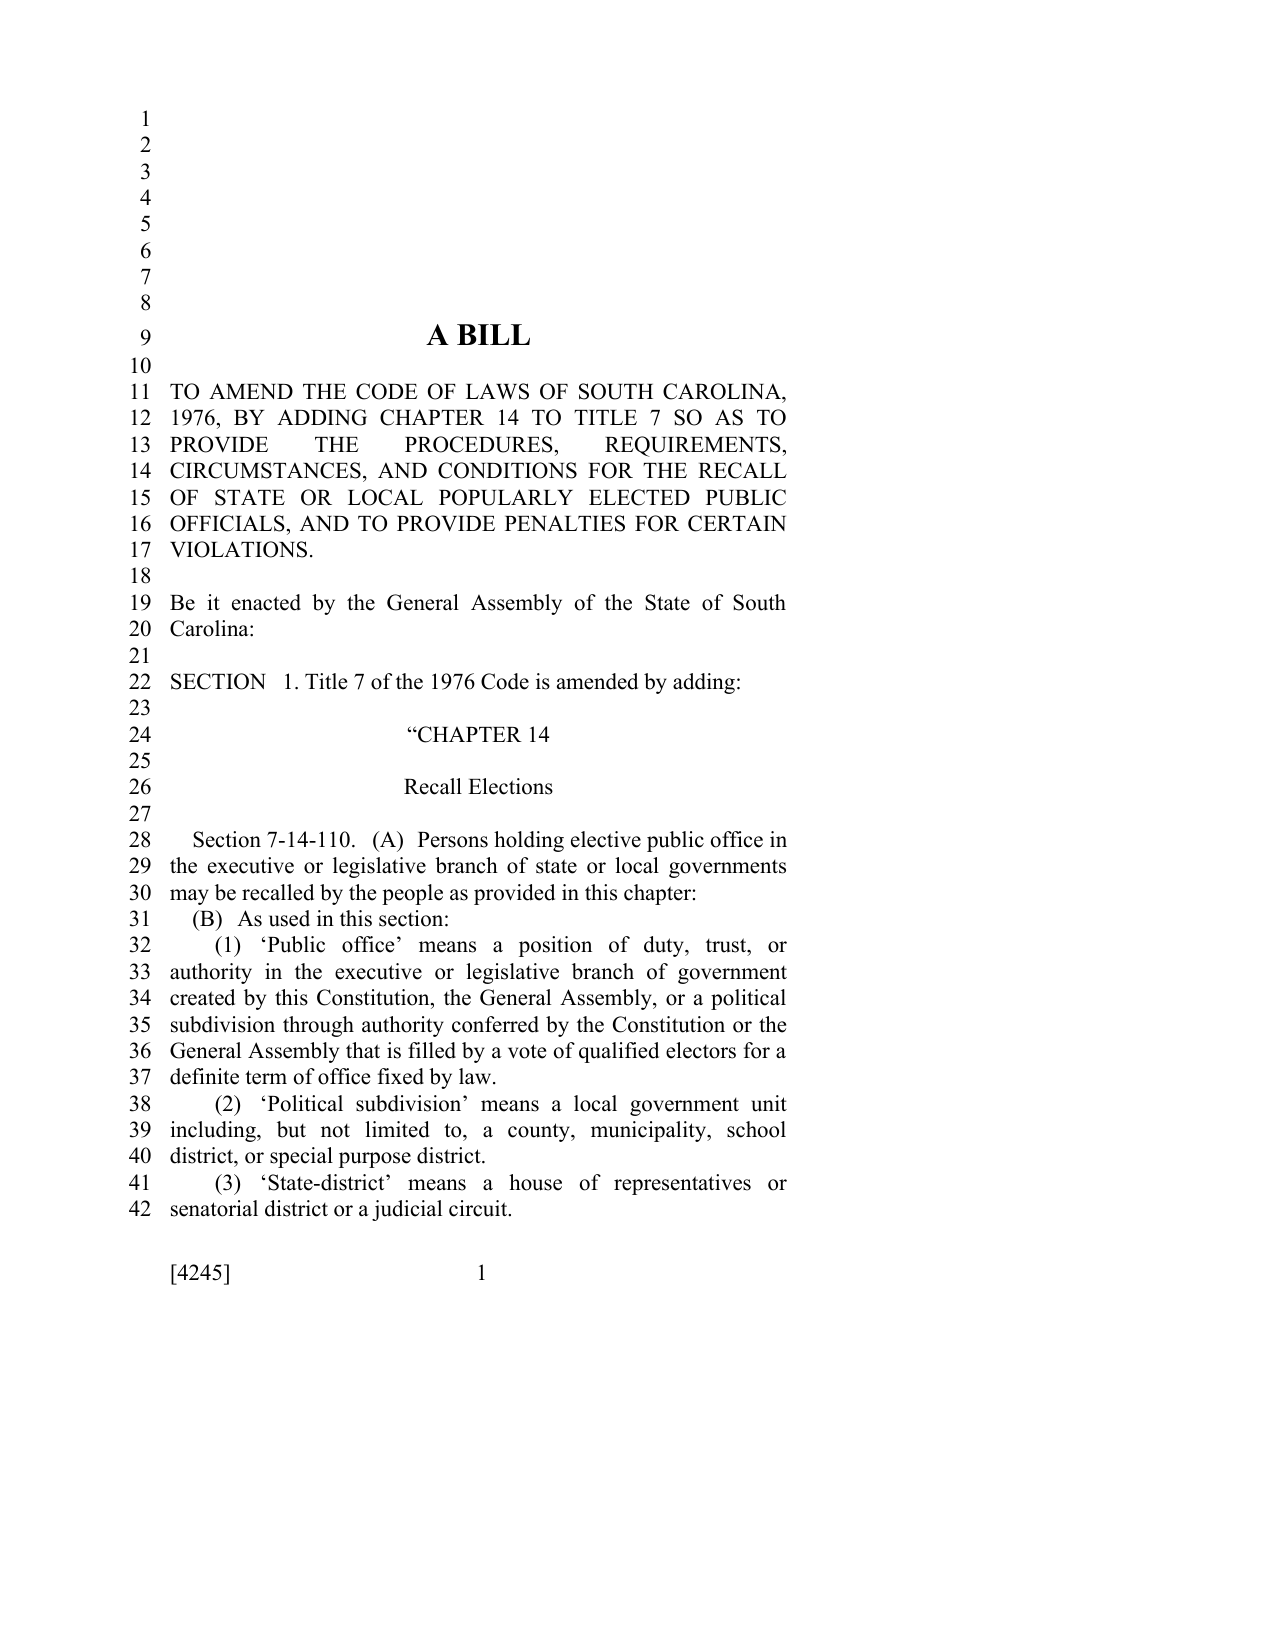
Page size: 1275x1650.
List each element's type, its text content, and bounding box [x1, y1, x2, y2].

text (3) ‘State-district’ means a house of representatives or senatorial district or a judicial circuit. [169, 1169, 787, 1221]
text (B) As used in this section: [169, 905, 787, 932]
text SECTION 1. Title 7 of the 1976 Code is amended by adding: [169, 668, 787, 694]
text (2) ‘Political subdivision’ means a local government unit including, but not limited to, a county, municipality, school district, or special purpose district. [169, 1090, 787, 1169]
text Recall Elections [169, 773, 787, 800]
text Section 7-14-110. (A) Persons holding elective public office in the executive or legislative branch of state or local governments may be recalled by the people as provided in this chapter: [169, 826, 787, 905]
text A BILL [169, 316, 787, 352]
text “CHAPTER 14 [169, 721, 787, 747]
text TO AMEND THE CODE OF LAWS OF SOUTH CAROLINA, 1976, BY ADDING CHAPTER 14 TO TITLE 7 SO AS TO PROVIDE THE PROCEDURES, REQUIREMENTS, CIRCUMSTANCES, AND CONDITIONS FOR THE RECALL OF STATE OR LOCAL POPULARLY ELECTED PUBLIC OFFICIALS, AND TO PROVIDE PENALTIES FOR CERTAIN VIOLATIONS. [169, 378, 787, 563]
text Be it enacted by the General Assembly of the State of South Carolina: [169, 589, 787, 642]
text (1) ‘Public office’ means a position of duty, trust, or authority in the executive or legislative branch of government created by this Constitution, the General Assembly, or a political subdivision through authority conferred by the Constitution or the General Assembly that is filled by a vote of qualified electors for a definite term of office fixed by law. [169, 932, 787, 1090]
